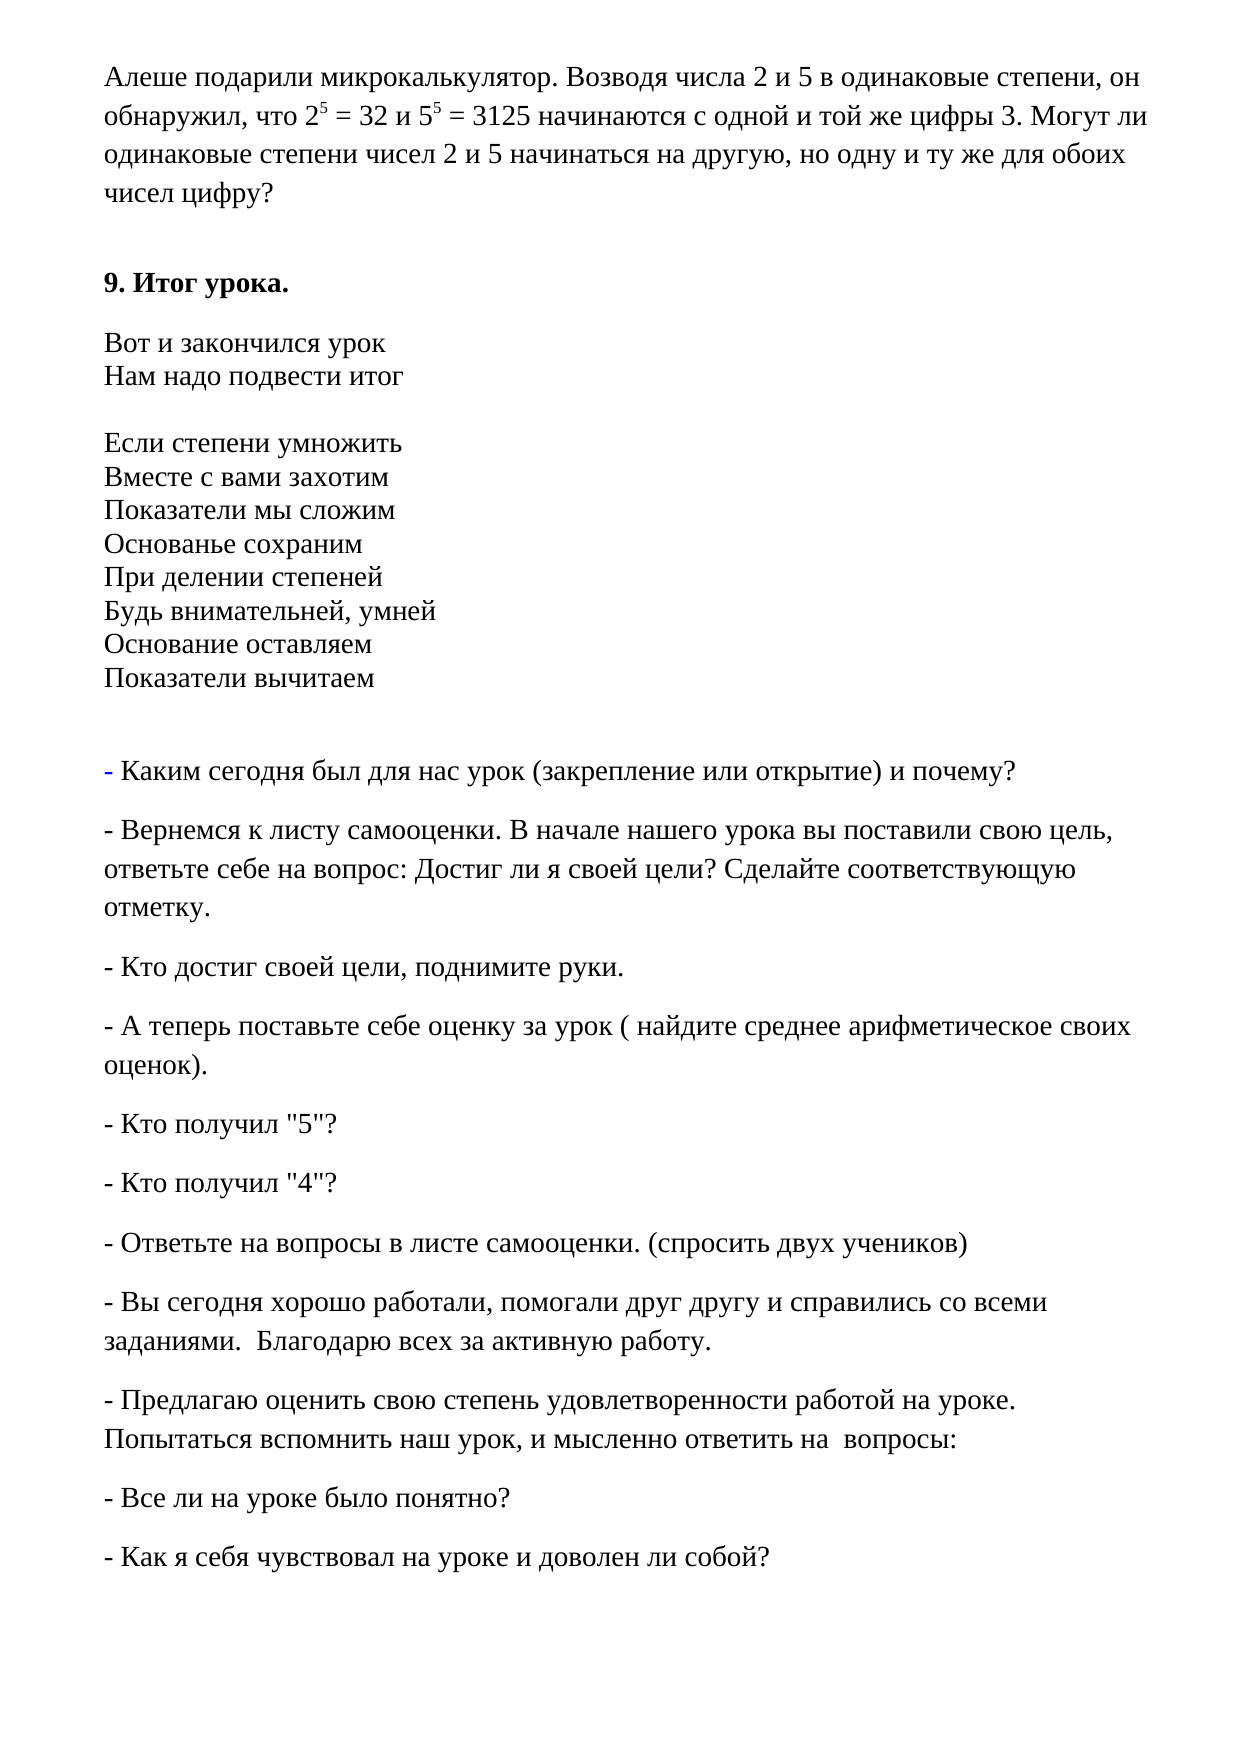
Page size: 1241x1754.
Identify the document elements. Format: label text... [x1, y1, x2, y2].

text - Кто достиг своей цели, поднимите руки. [103, 949, 1152, 982]
text - Как я себя чувствовал на уроке и доволен ли собой? [103, 1539, 1152, 1573]
text - Кто получил "4"? [103, 1166, 1152, 1199]
text - Ответьте на вопросы в листе самооценки. (спросить двух учеников) [103, 1225, 1152, 1258]
text - Предлагаю оценить свою степень удовлетворенности работой на уроке. Попытаться вспомнить наш урок, и мысленно ответить на вопросы: [103, 1382, 1152, 1454]
text - Кто получил "5"? [103, 1106, 1152, 1140]
text 9. Итог урока. [103, 265, 1152, 299]
text - Вы сегодня хорошо работали, помогали друг другу и справились со всеми заданиями. Благодарю всех за активную работу. [103, 1284, 1152, 1356]
text - Вернемся к листу самооценки. В начале нашего урока вы поставили свою цель, ответьте себе на вопрос: Достиг ли я своей цели? Сделайте соответствующую отметку. [103, 812, 1152, 923]
text Показатели мы сложим [103, 492, 1152, 526]
text - Все ли на уроке было понятно? [103, 1480, 1152, 1514]
text Вместе с вами захотим [103, 459, 1152, 492]
text Основание оставляем [103, 627, 1152, 660]
text - А теперь поставьте себе оценку за урок ( найдите среднее арифметическое своих оценок). [103, 1008, 1152, 1080]
text Нам надо подвести итог [103, 358, 1152, 392]
text Основанье сохраним [103, 526, 1152, 559]
text - Каким сегодня был для нас урок (закрепление или открытие) и почему? [103, 753, 1152, 787]
text Будь внимательней, умней [103, 593, 1152, 627]
text Показатели вычитаем [103, 660, 1152, 694]
text Если степени умножить [103, 425, 1152, 459]
text Вот и закончился урок [103, 325, 1152, 358]
text Алеше подарили микрокалькулятор. Возводя числа 2 и 5 в одинаковые степени, он обнаружил, что 25 = 32 и 55 = 3125 начинаются с одной и той же цифры 3. Могут ли одинаковые степени чисел 2 и 5 начинаться на другую, но одну и ту же для обоих чисел цифру? [103, 59, 1152, 240]
text При делении степеней [103, 559, 1152, 593]
